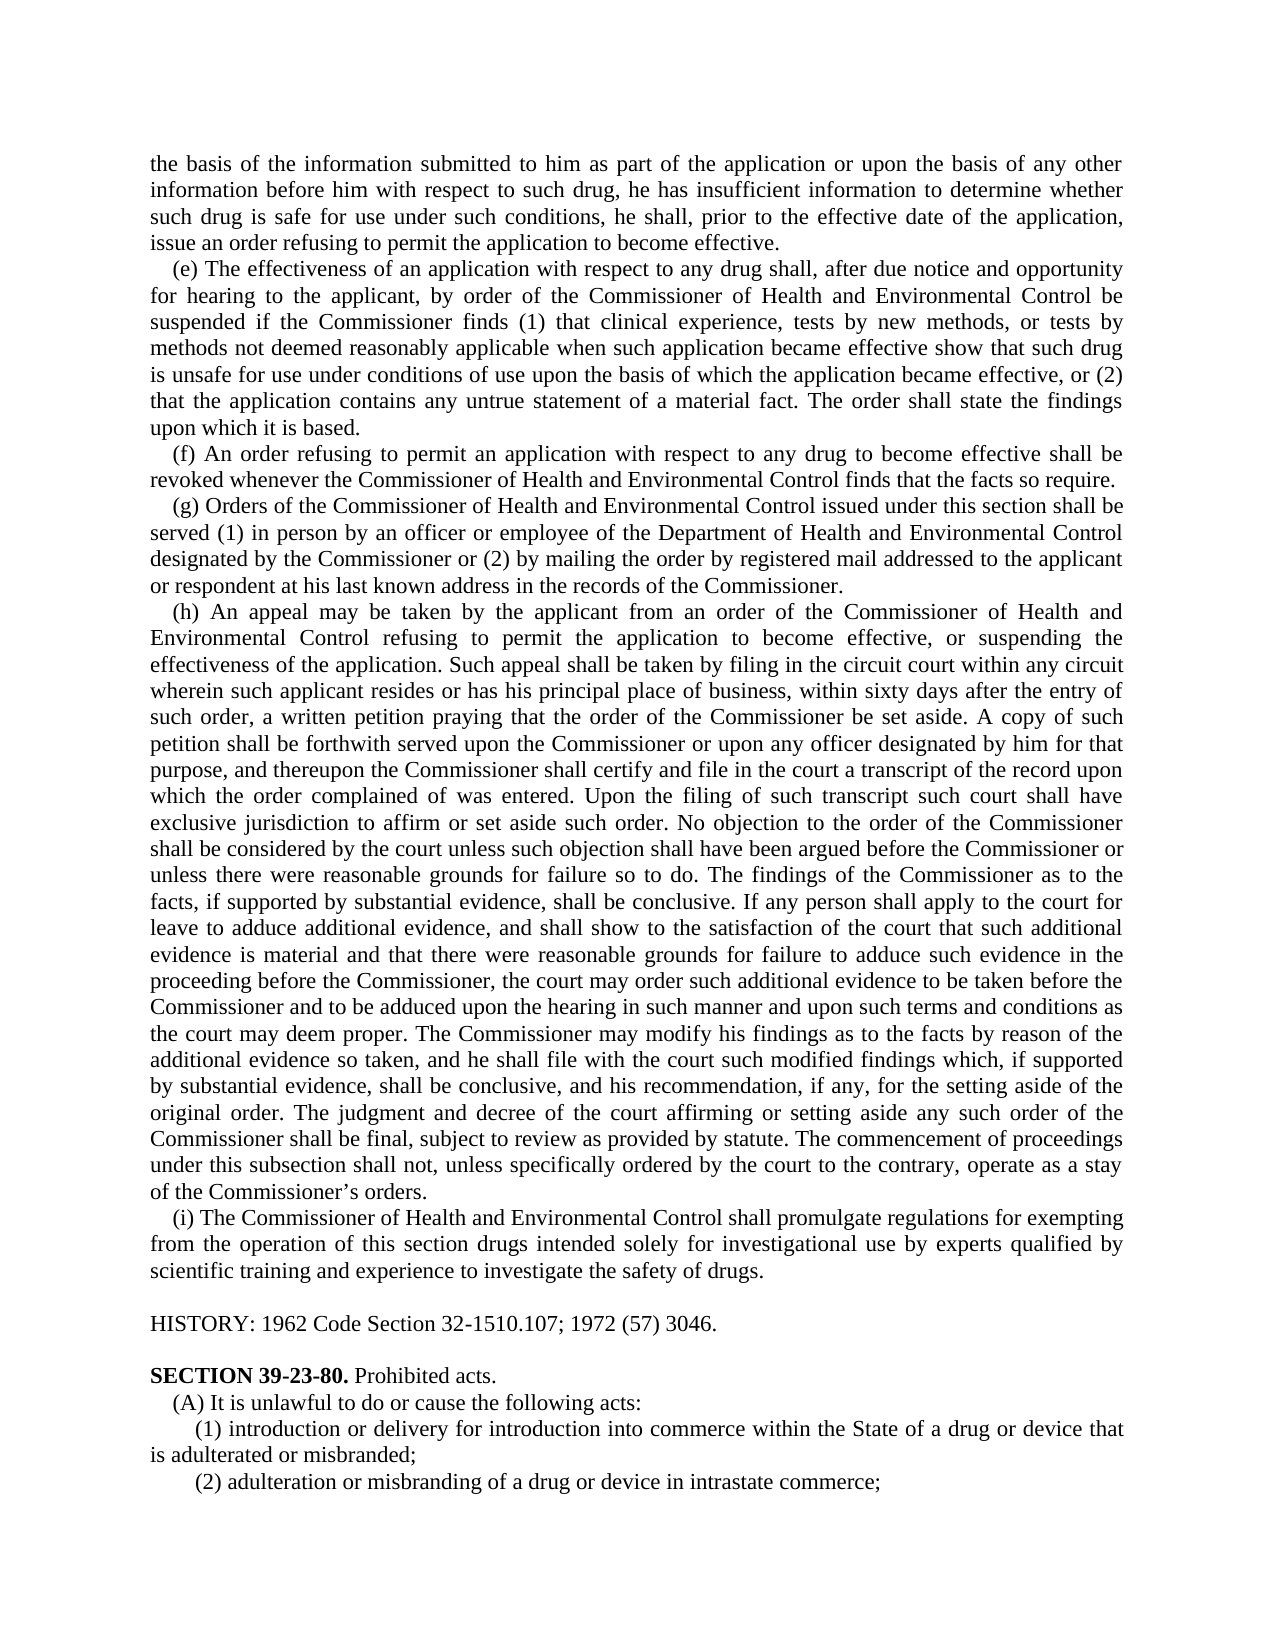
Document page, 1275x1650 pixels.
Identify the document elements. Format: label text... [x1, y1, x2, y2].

text (i) The Commissioner of Health and Environmental Control shall promulgate regulations for exempting from the operation of this section drugs intended solely for investigational use by experts qualified by scientific training and experience to investigate the safety of drugs. [150, 1204, 1125, 1283]
text (e) The effectiveness of an application with respect to any drug shall, after due notice and opportunity for hearing to the applicant, by order of the Commissioner of Health and Environmental Control be suspended if the Commissioner finds (1) that clinical experience, tests by new methods, or tests by methods not deemed reasonably applicable when such application became effective show that such drug is unsafe for use under conditions of use upon the basis of which the application became effective, or (2) that the application contains any untrue statement of a material fact. The order shall state the findings upon which it is based. [150, 255, 1125, 440]
text (f) An order refusing to permit an application with respect to any drug to become effective shall be revoked whenever the Commissioner of Health and Environmental Control finds that the facts so require. [150, 440, 1125, 493]
text (g) Orders of the Commissioner of Health and Environmental Control issued under this section shall be served (1) in person by an officer or employee of the Department of Health and Environmental Control designated by the Commissioner or (2) by mailing the order by registered mail addressed to the applicant or respondent at his last known address in the records of the Commissioner. [150, 493, 1125, 598]
text (h) An appeal may be taken by the applicant from an order of the Commissioner of Health and Environmental Control refusing to permit the application to become effective, or suspending the effectiveness of the application. Such appeal shall be taken by filing in the circuit court within any circuit wherein such applicant resides or has his principal place of business, within sixty days after the entry of such order, a written petition praying that the order of the Commissioner be set aside. A copy of such petition shall be forthwith served upon the Commissioner or upon any officer designated by him for that purpose, and thereupon the Commissioner shall certify and file in the court a transcript of the record upon which the order complained of was entered. Upon the filing of such transcript such court shall have exclusive jurisdiction to affirm or set aside such order. No objection to the order of the Commissioner shall be considered by the court unless such objection shall have been argued before the Commissioner or unless there were reasonable grounds for failure so to do. The findings of the Commissioner as to the facts, if supported by substantial evidence, shall be conclusive. If any person shall apply to the court for leave to adduce additional evidence, and shall show to the satisfaction of the court that such additional evidence is material and that there were reasonable grounds for failure to adduce such evidence in the proceeding before the Commissioner, the court may order such additional evidence to be taken before the Commissioner and to be adduced upon the hearing in such manner and upon such terms and conditions as the court may deem proper. The Commissioner may modify his findings as to the facts by reason of the additional evidence so taken, and he shall file with the court such modified findings which, if supported by substantial evidence, shall be conclusive, and his recommendation, if any, for the setting aside of the original order. The judgment and decree of the court affirming or setting aside any such order of the Commissioner shall be final, subject to review as provided by statute. The commencement of proceedings under this subsection shall not, unless specifically ordered by the court to the contrary, operate as a stay of the Commissioner’s orders. [150, 598, 1125, 1204]
text (2) adulteration or misbranding of a drug or device in intrastate commerce; [150, 1468, 1125, 1494]
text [150, 150, 1125, 255]
text (1) introduction or delivery for introduction into commerce within the State of a drug or device that is adulterated or misbranded; [150, 1415, 1125, 1468]
text (A) It is unlawful to do or cause the following acts: [150, 1389, 1125, 1415]
text SECTION 39-23-80. Prohibited acts. [150, 1362, 1125, 1389]
text HISTORY: 1962 Code Section 32-1510.107; 1972 (57) 3046. [150, 1309, 1125, 1336]
